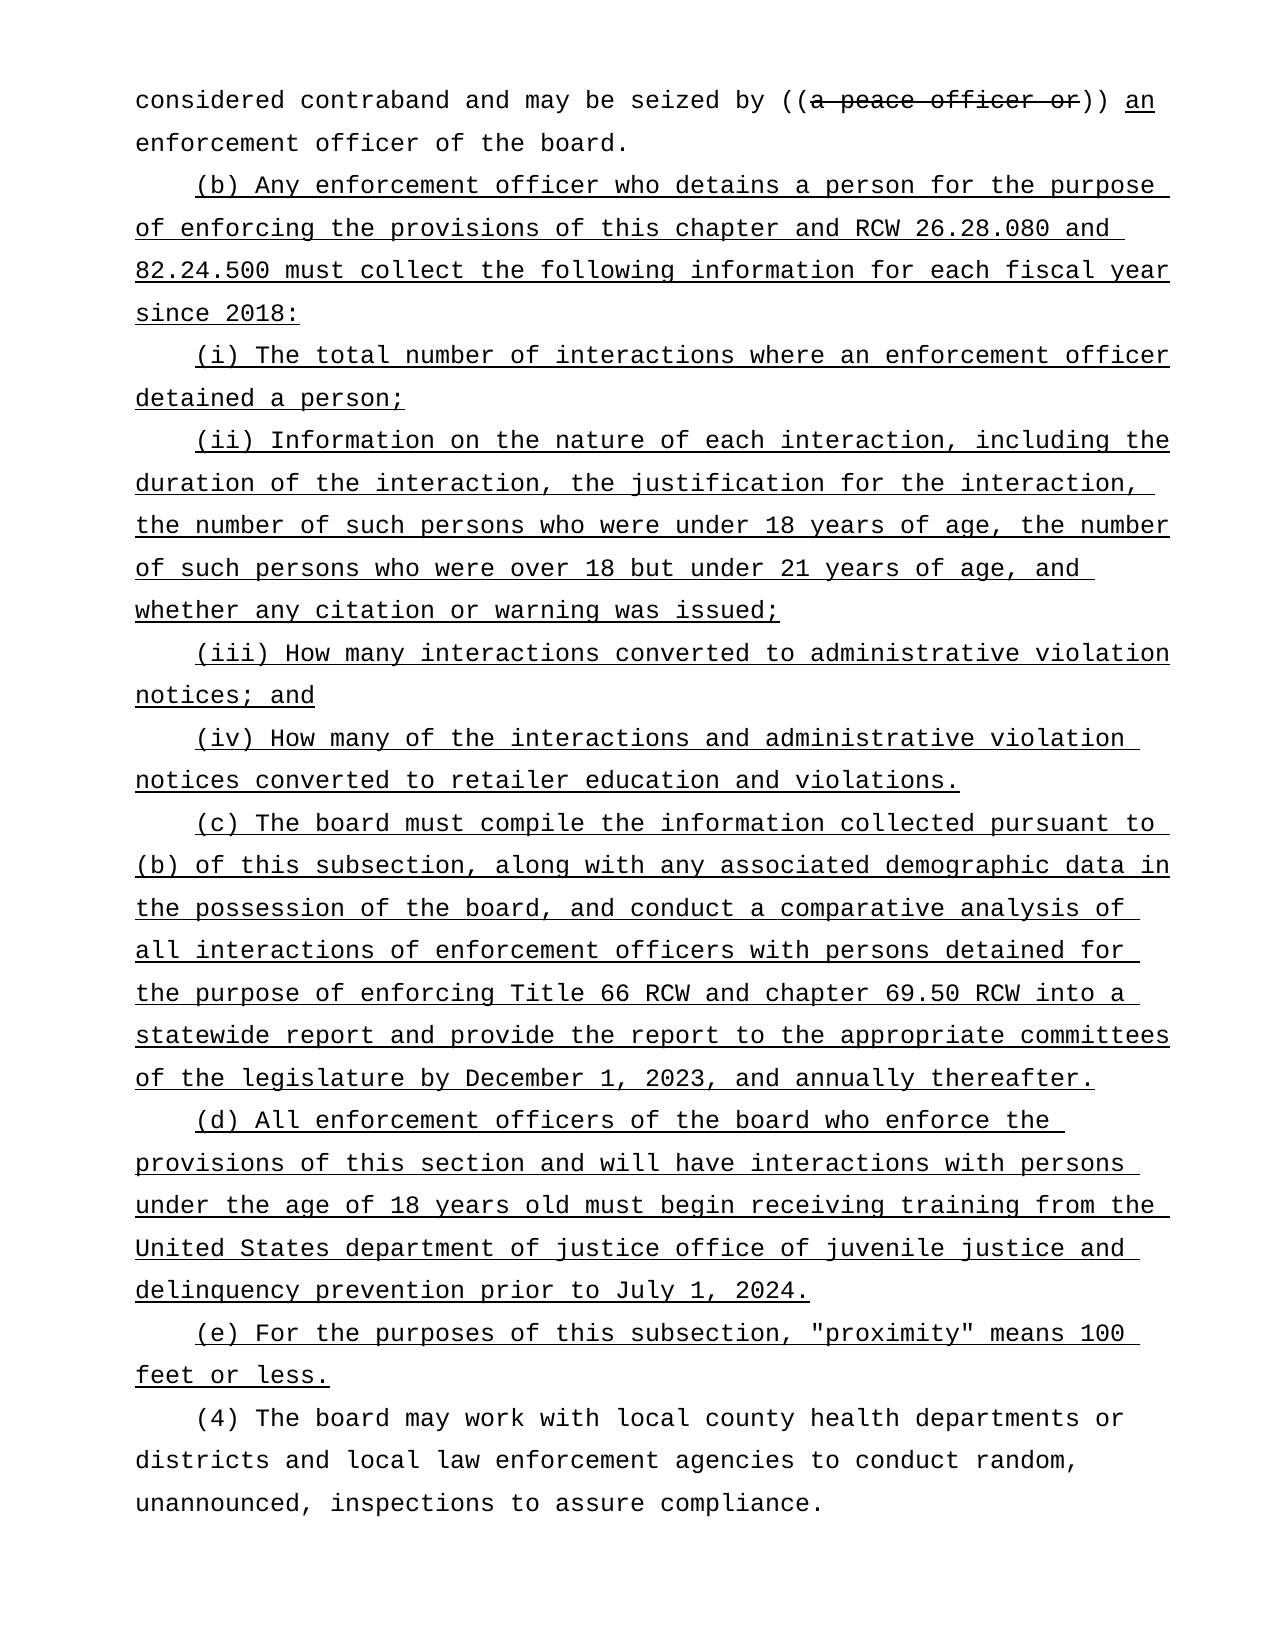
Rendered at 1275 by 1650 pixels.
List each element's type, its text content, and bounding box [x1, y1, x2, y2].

text (d) All enforcement officers of the board who enforce the provisions of this section and will have interactions with persons under the age of 18 years old must begin receiving training from the United States department of justice office of juvenile justice and delinquency prevention prior to July 1, 2024. [135, 1095, 1170, 1216]
text (c) The board must compile the information collected pursuant to (b) of this subsection, along with any associated demographic data in the possession of the board, and conduct a comparative analysis of all interactions of enforcement officers with persons detained for the purpose of enforcing Title 66 RCW and chapter 69.50 RCW into a statewide report and provide the report to the appropriate committees of the legislature by December 1, 2023, and annually thereafter. [135, 1048, 1170, 1095]
text (b) Any enforcement officer who detains a person for the purpose of enforcing the provisions of this chapter and RCW 26.28.080 and 82.24.500 must collect the following information for each fiscal year since 2018: [135, 160, 1170, 281]
text (ii) Information on the nature of each interaction, including the duration of the interaction, the justification for the interaction, the number of such persons who were under 18 years of age, the number of such persons who were over 18 but under 21 years of age, and whether any citation or warning was issued; [135, 415, 1170, 536]
text (d) All enforcement officers of the board who enforce the provisions of this section and will have interactions with persons under the age of 18 years old must begin receiving training from the United States department of justice office of juvenile justice and delinquency prevention prior to July 1, 2024. [135, 1218, 1170, 1307]
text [135, 75, 1170, 160]
text (b) Any enforcement officer who detains a person for the purpose of enforcing the provisions of this chapter and RCW 26.28.080 and 82.24.500 must collect the following information for each fiscal year since 2018: [135, 283, 1170, 330]
text (c) The board must compile the information collected pursuant to (b) of this subsection, along with any associated demographic data in the possession of the board, and conduct a comparative analysis of all interactions of enforcement officers with persons detained for the purpose of enforcing Title 66 RCW and chapter 69.50 RCW into a statewide report and provide the report to the appropriate committees of the legislature by December 1, 2023, and annually thereafter. [135, 878, 1170, 1046]
text (c) The board must compile the information collected pursuant to (b) of this subsection, along with any associated demographic data in the possession of the board, and conduct a comparative analysis of all interactions of enforcement officers with persons detained for the purpose of enforcing Title 66 RCW and chapter 69.50 RCW into a statewide report and provide the report to the appropriate committees of the legislature by December 1, 2023, and annually thereafter. [135, 797, 1170, 876]
text (ii) Information on the nature of each interaction, including the duration of the interaction, the justification for the interaction, the number of such persons who were under 18 years of age, the number of such persons who were over 18 but under 21 years of age, and whether any citation or warning was issued; [135, 538, 1170, 627]
text (iii) How many interactions converted to administrative violation notices; and [135, 627, 1170, 712]
text (i) The total number of interactions where an enforcement officer detained a person; [135, 330, 1170, 415]
text (4) The board may work with local county health departments or districts and local law enforcement agencies to conduct random, unannounced, inspections to assure compliance. [135, 1392, 1170, 1520]
text (e) For the purposes of this subsection, "proximity" means 100 feet or less. [135, 1307, 1170, 1392]
text (iv) How many of the interactions and administrative violation notices converted to retailer education and violations. [135, 712, 1170, 797]
